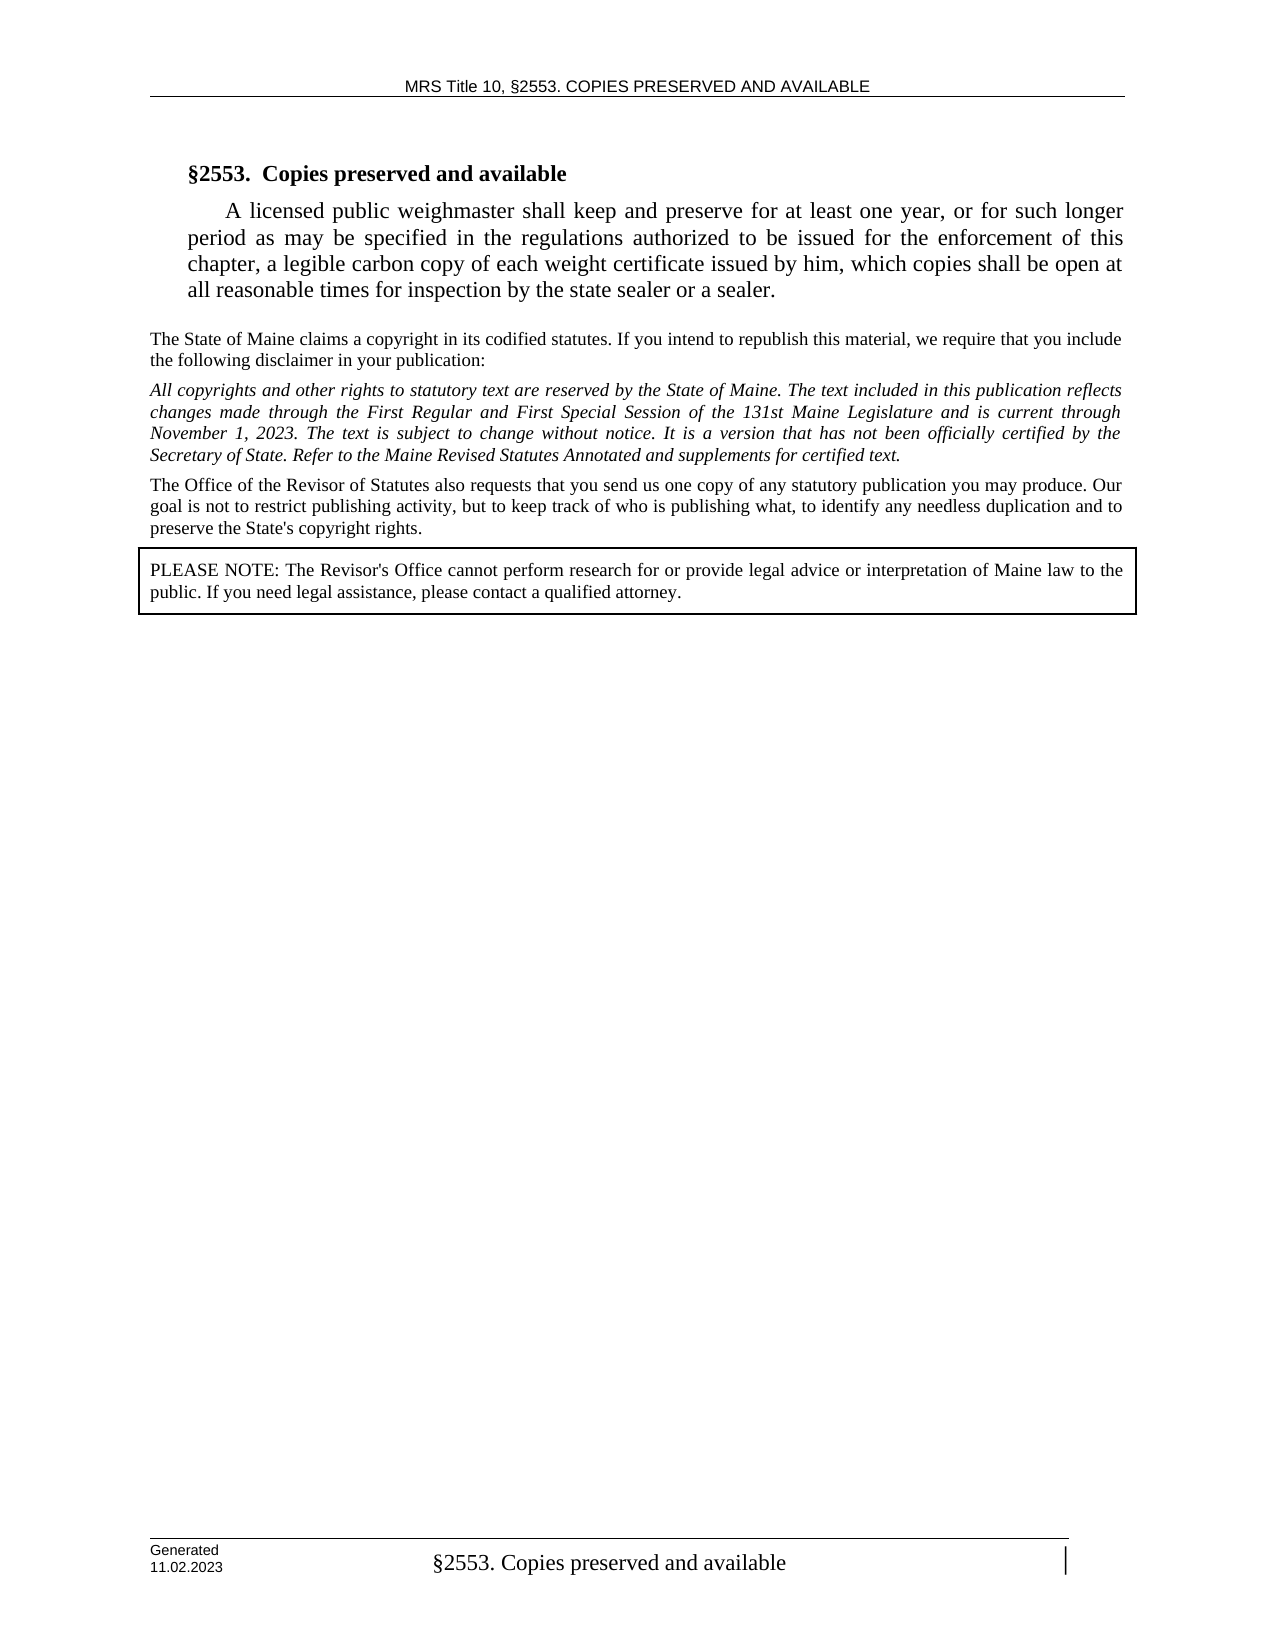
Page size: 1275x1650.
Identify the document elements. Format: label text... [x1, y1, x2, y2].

text All copyrights and other rights to statutory text are reserved by the State of Maine. The text included in this publication reflects changes made through the First Regular and First Special Session of the 131st Maine Legislature and is current through November 1, 2023 . The text is subject to change without notice. It is a version that has not been officially certified by the Secretary of State. Refer to the Maine Revised Statutes Annotated and supplements for certified text. [150, 379, 1125, 465]
text The Office of the Revisor of Statutes also requests that you send us one copy of any statutory publication you may produce. Our goal is not to restrict publishing activity, but to keep track of who is publishing what, to identify any needless duplication and to preserve the State's copyright rights. [150, 474, 1125, 538]
text A licensed public weighmaster shall keep and preserve for at least one year, or for such longer period as may be specified in the regulations authorized to be issued for the enforcement of this chapter, a legible carbon copy of each weight certificate issued by him, which copies shall be open at all reasonable times for inspection by the state sealer or a sealer. [187, 197, 1125, 303]
text The State of Maine claims a copyright in its codified statutes. If you intend to republish this material, we require that you include the following disclaimer in your publication: [150, 328, 1125, 371]
text PLEASE NOTE: The Revisor's Office cannot perform research for or provide legal advice or interpretation of Maine law to the public. If you need legal assistance, please contact a qualified attorney. [140, 549, 1135, 613]
text §2553. Copies preserved and available [187, 160, 1125, 187]
